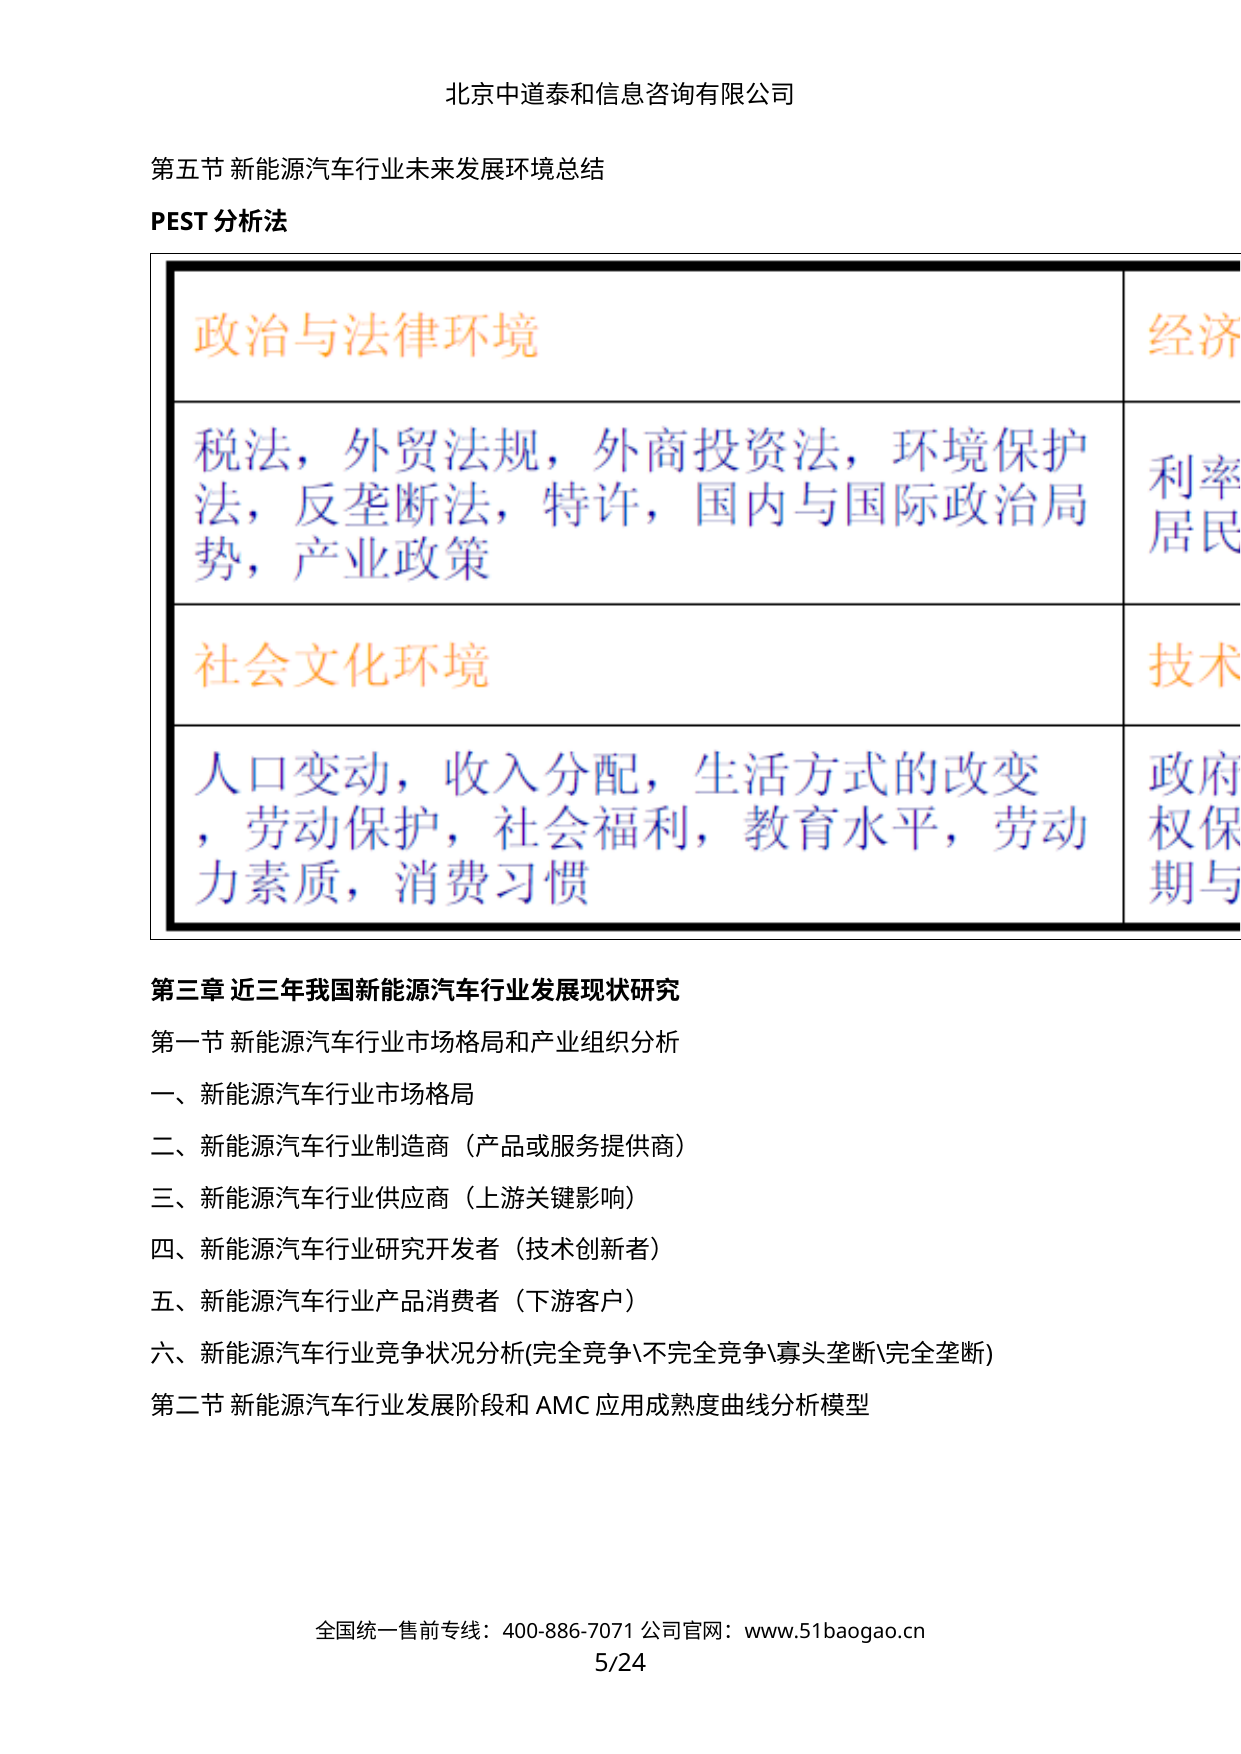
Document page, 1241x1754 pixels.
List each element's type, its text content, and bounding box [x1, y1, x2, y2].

text 三、新能源汽车行业供应商（上游关键影响） [150, 1178, 1090, 1214]
text 一、新能源汽车行业市场格局 [150, 1074, 1090, 1111]
text PEST分析法 [150, 202, 1090, 238]
text 第三章 近三年我国新能源汽车行业发展现状研究 [150, 971, 1090, 1007]
text 第一节 新能源汽车行业市场格局和产业组织分析 [150, 1022, 1090, 1059]
text 二、新能源汽车行业制造商（产品或服务提供商） [150, 1126, 1090, 1162]
text 四、新能源汽车行业研究开发者（技术创新者） [150, 1230, 1090, 1266]
text 六、新能源汽车行业竞争状况分析(完全竞争\不完全竞争\寡头垄断\完全垄断) [150, 1334, 1090, 1370]
text 第二节 新能源汽车行业发展阶段和AMC应用成熟度曲线分析模型 [150, 1386, 1090, 1422]
text 第五节 新能源汽车行业未来发展环境总结 [150, 150, 1090, 186]
picture [151, 254, 1241, 939]
text 五、新能源汽车行业产品消费者（下游客户） [150, 1282, 1090, 1318]
